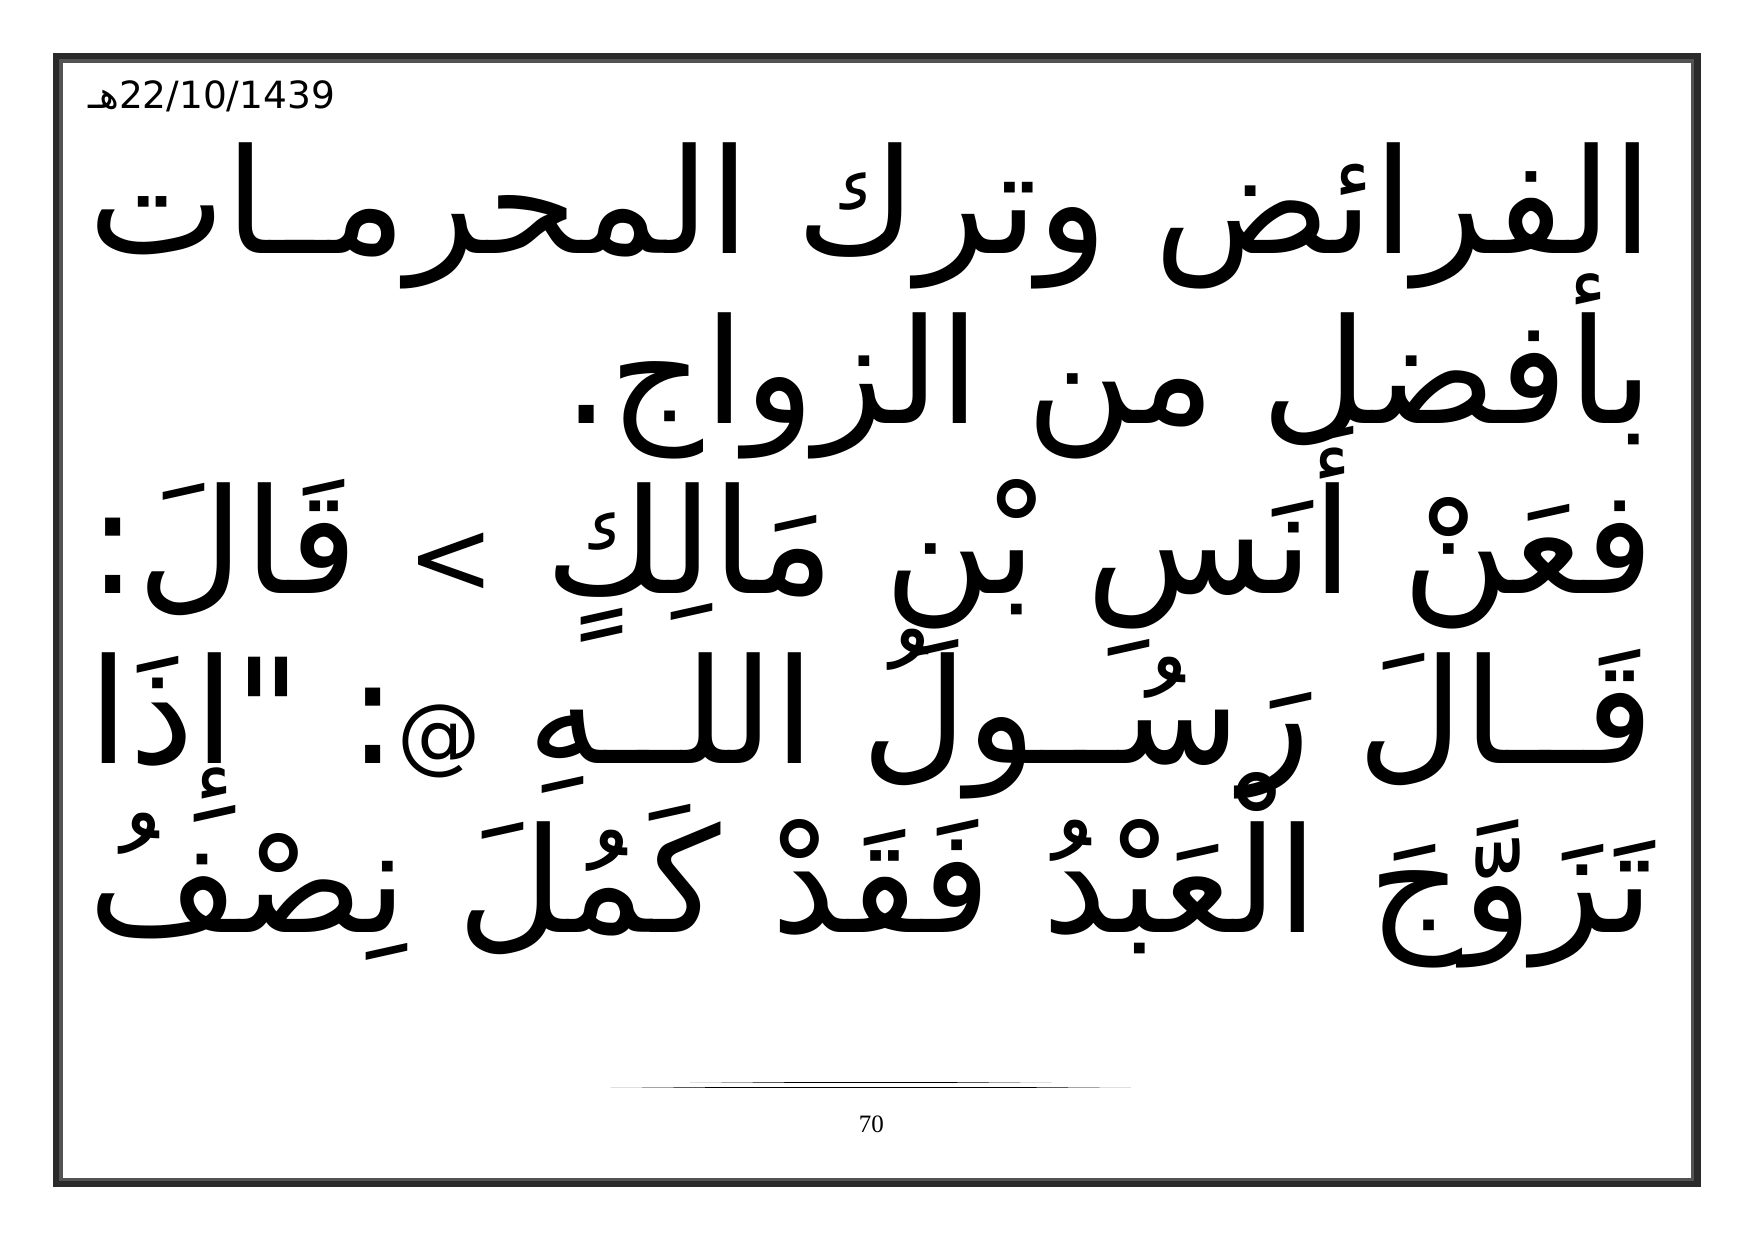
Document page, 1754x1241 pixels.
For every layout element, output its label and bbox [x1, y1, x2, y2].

text [89, 458, 1654, 967]
text [89, 118, 1654, 458]
